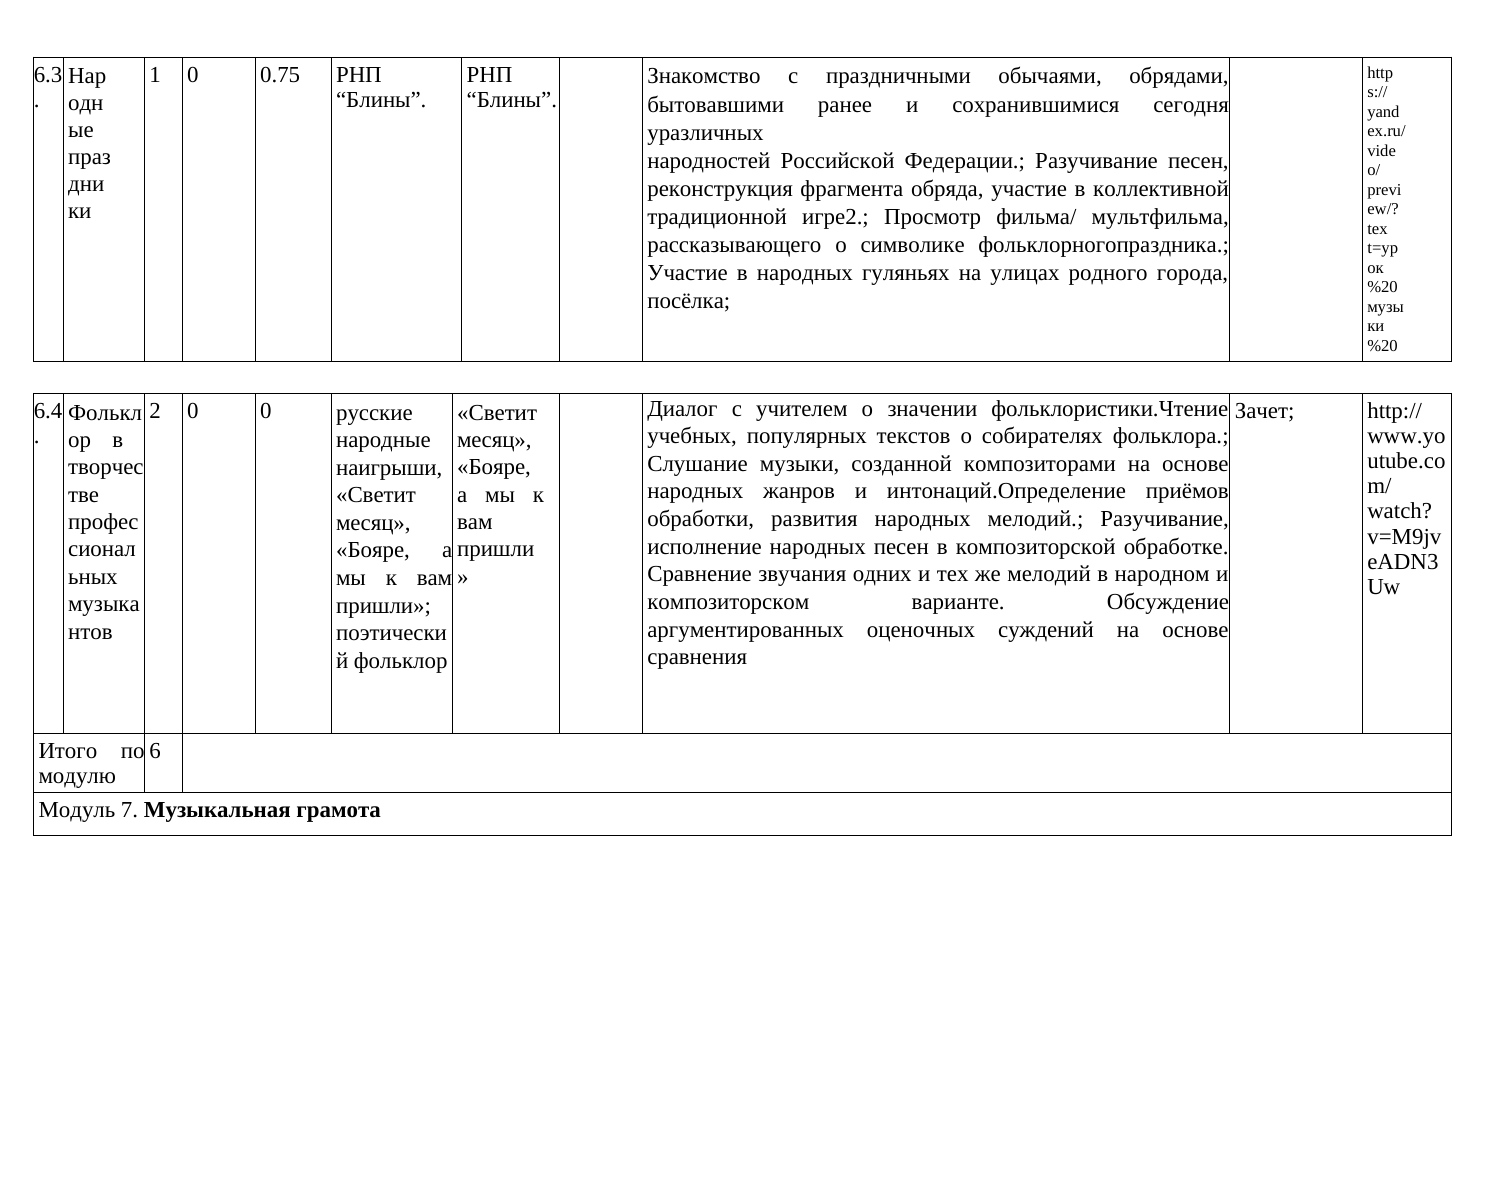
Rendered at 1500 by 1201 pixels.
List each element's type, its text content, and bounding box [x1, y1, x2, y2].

table_cell 6 [145, 734, 182, 792]
table_header Зачет; [1230, 394, 1362, 733]
table_cell РНП “Блины”. [462, 58, 559, 361]
table_cell Итого по модулю [34, 734, 144, 792]
table_cell Модуль 7. Музыкальная грамота [34, 793, 1451, 835]
table_cell https://yandex.ru/video/preview/?text=урок%20музыки%20по%20теме%20Народные%20праздники%202%20класс%20школа%20россии&path=yandex_search&parent-reqid=1654504735428982-6654376786506365249-vla1-1510-vla-l7-balancer-8080-BAL-5655&from_type=vast&filmId=3315839686890188334 [1363, 58, 1451, 361]
table_cell 6.3. [34, 58, 63, 361]
table_cell Знакомство с праздничными обычаями, обрядами, бытовавшими ранее и сохранившимися сегодня уразличных народностей Российской Федерации.; Разучивание песен, реконструкция фрагмента обряда, участие в коллективной традиционной игре2.; Просмотр фильма/ мультфильма, рассказывающего о символике фольклорногопраздника.; Участие в народных гуляньях на улицах родного города, посёлка; [643, 58, 1229, 361]
table_cell 0.75 [256, 58, 331, 361]
table_cell [183, 734, 1451, 792]
table_header «Светит месяц», «Бояре, а мы к вам пришли» [453, 394, 559, 733]
table_header Диалог с учителем о значении фольклористики.Чтение учебных, популярных текстов о собирателях фольклора.; Слушание музыки, созданной композиторами на основе народных жанров и интонаций.Определение приёмов обработки, развития народных мелодий.; Разучивание, исполнение народных песен в композиторской обработке. Сравнение звучания одних и тех же мелодий в народном и композиторском варианте. Обсуждение аргументированных оценочных суждений на основе сравнения [643, 394, 1229, 733]
table_header 0 [183, 394, 255, 733]
table_header 2 [145, 394, 182, 733]
table_header [560, 394, 642, 733]
table_cell РНП “Блины”. [332, 58, 461, 361]
table_cell [560, 58, 642, 361]
table_cell 0 [183, 58, 255, 361]
table_cell 1 [145, 58, 182, 361]
table_header 6.4. [34, 394, 63, 733]
table_header русские народные наигрыши, «Светит месяц», «Бояре, а мы к вам пришли»; поэтический фольклор [332, 394, 452, 733]
table_cell [1230, 58, 1362, 361]
table_header 0 [256, 394, 331, 733]
table_header Фольклор в творчестве профессиональных музыкантов [64, 394, 144, 733]
table_header http://www.youtube.com/watch?v=M9jveADN3Uw [1363, 394, 1451, 733]
table_cell Народные праздники [64, 58, 144, 361]
